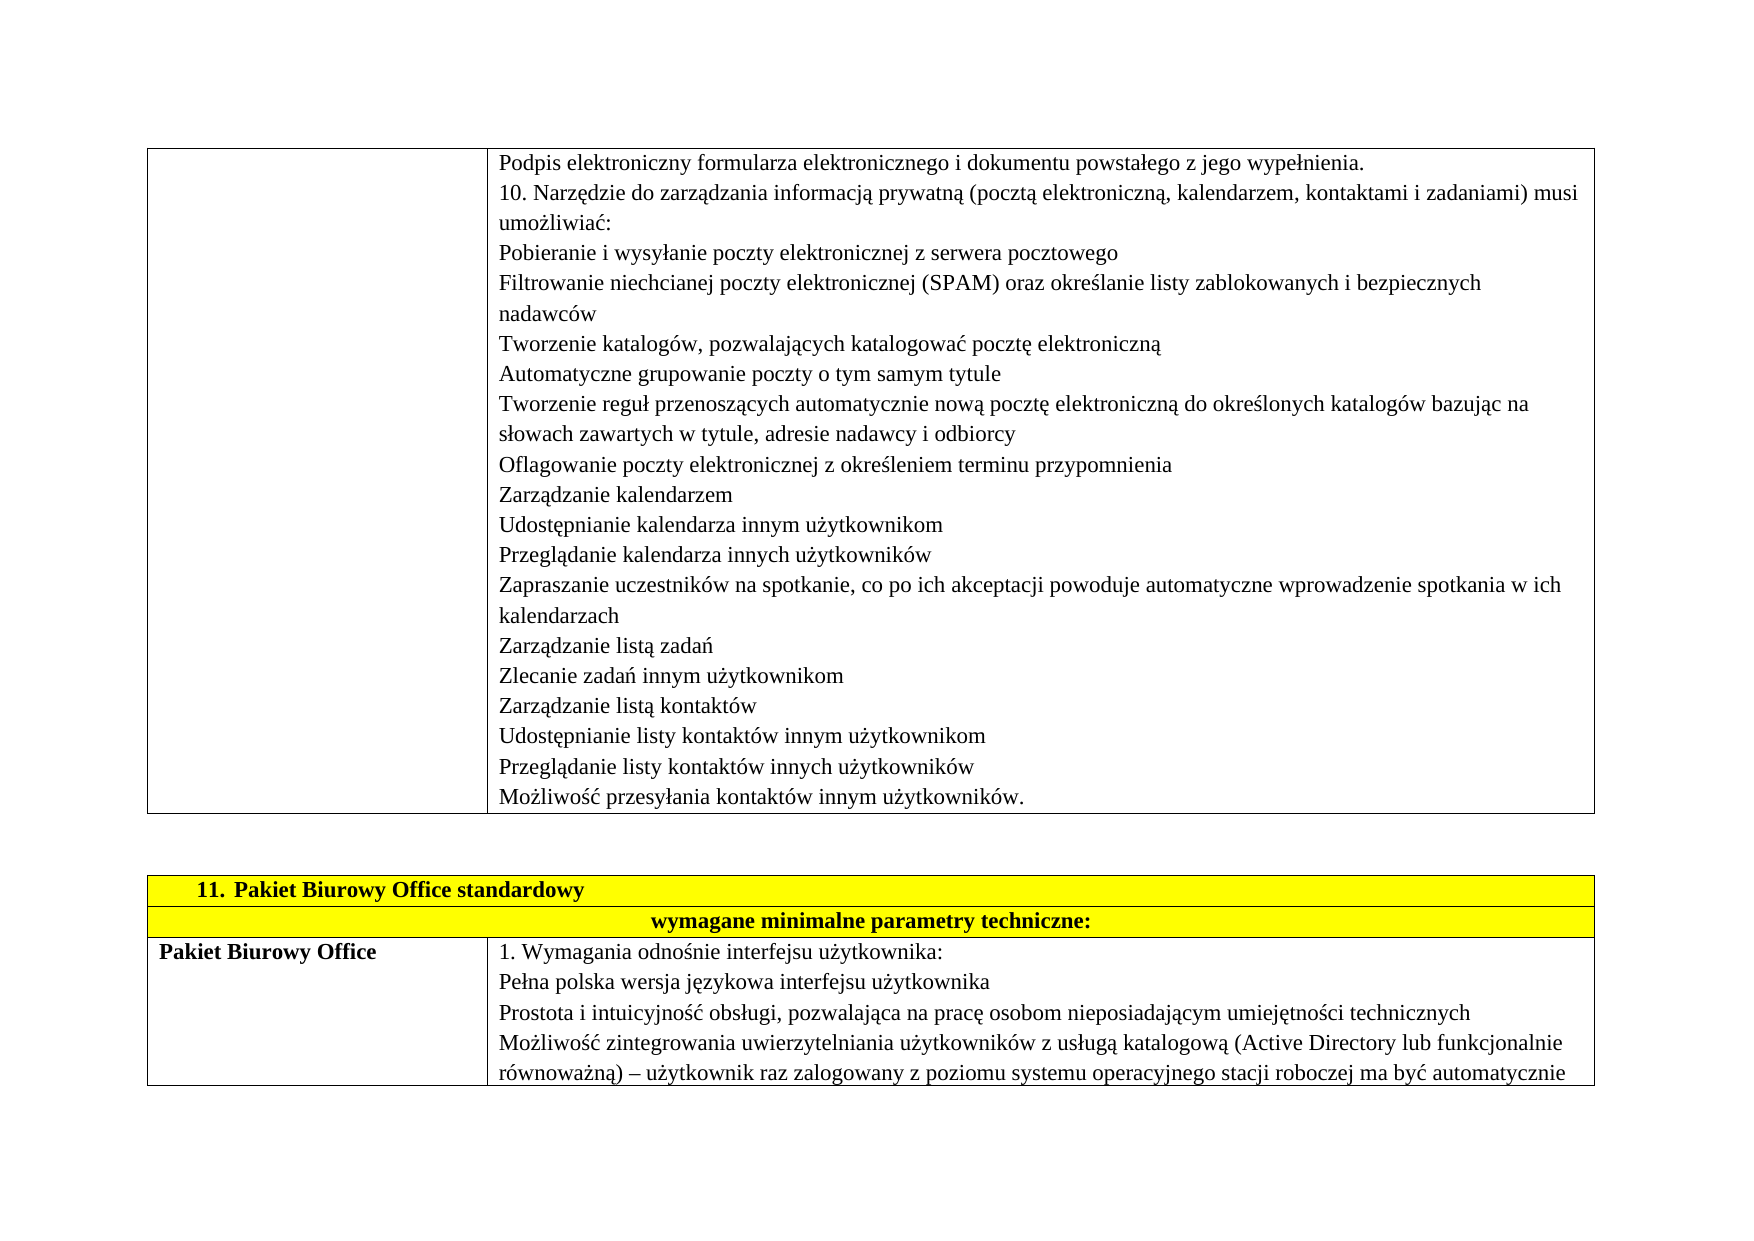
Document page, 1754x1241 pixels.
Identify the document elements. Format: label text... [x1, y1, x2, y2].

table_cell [148, 938, 487, 1085]
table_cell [488, 149, 1594, 813]
table_header Pakiet Biurowy Office standardowy [148, 876, 1594, 906]
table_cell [148, 149, 487, 813]
table_cell wymagane minimalne parametry techniczne: [148, 907, 1594, 937]
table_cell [488, 938, 1594, 1085]
